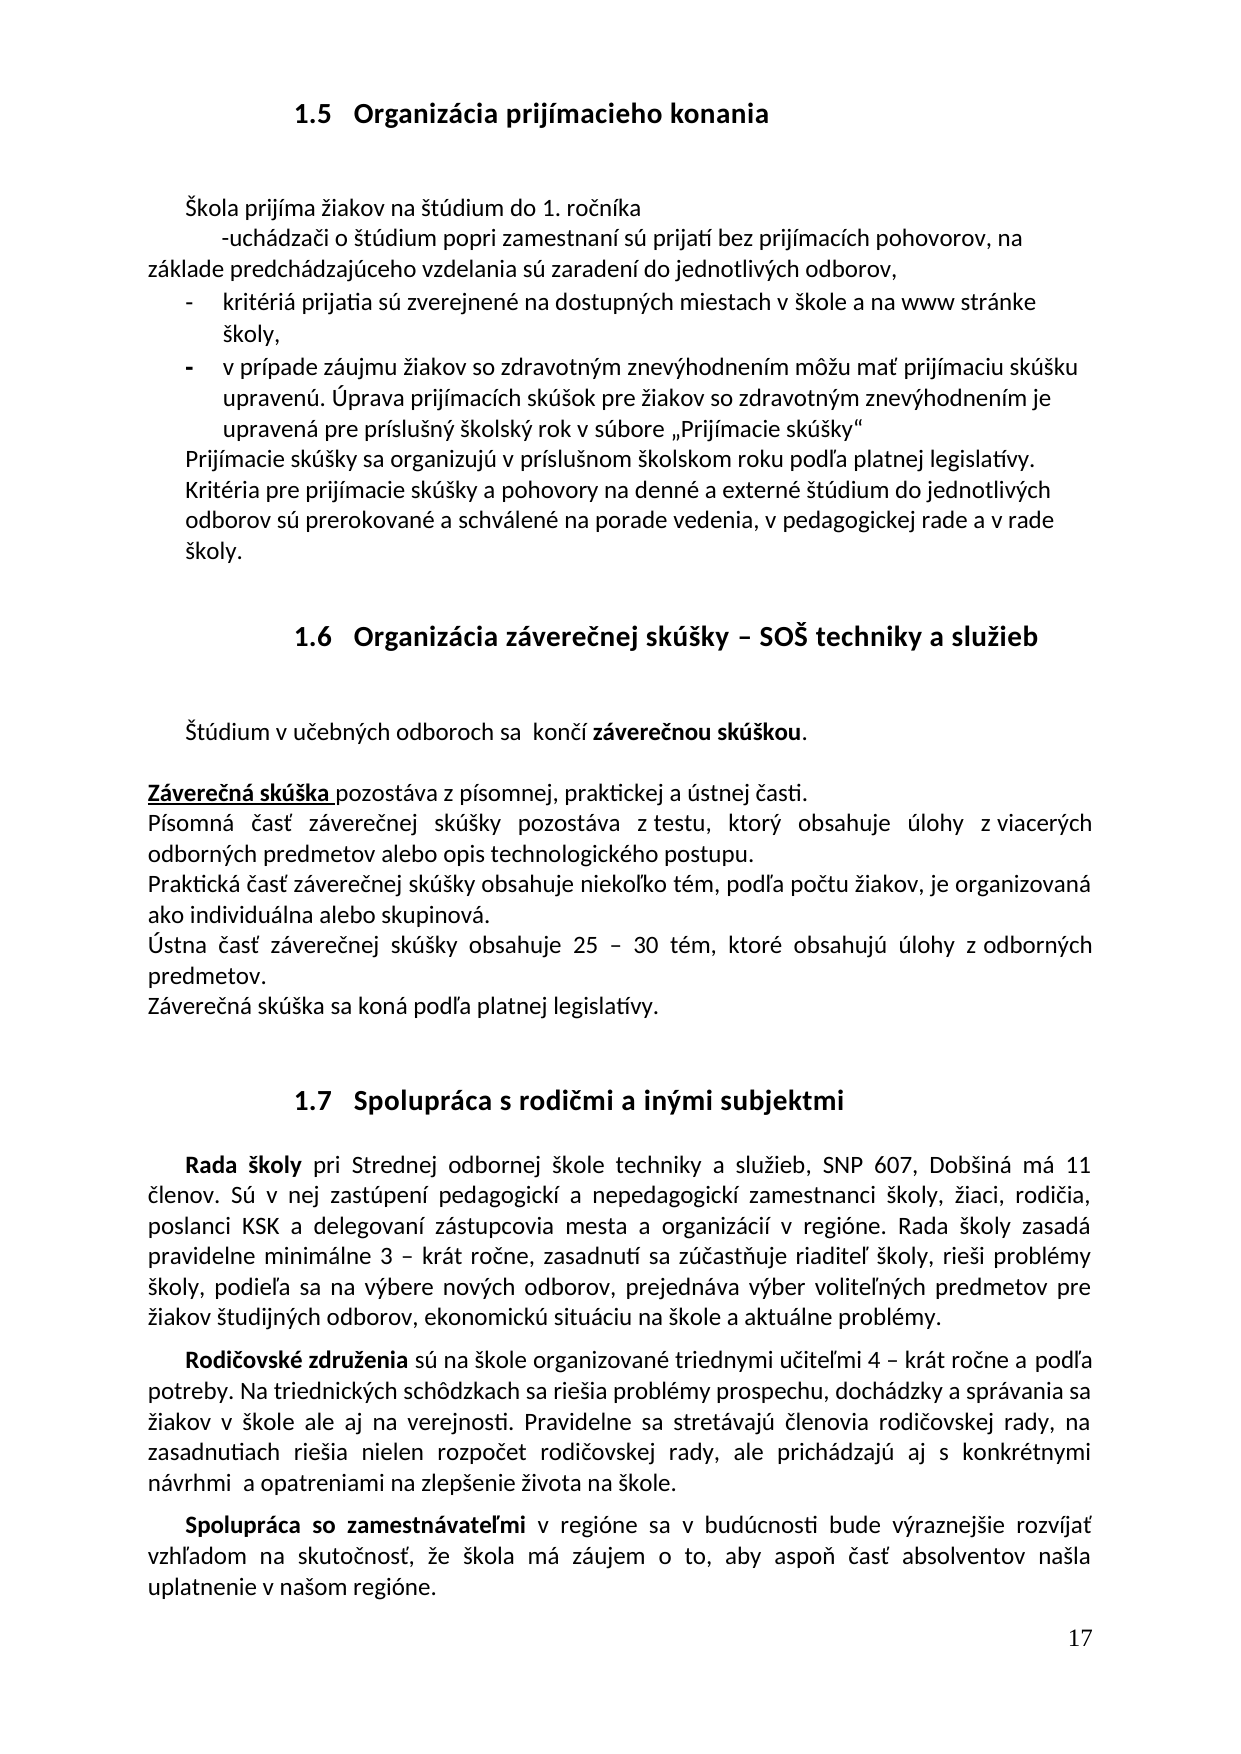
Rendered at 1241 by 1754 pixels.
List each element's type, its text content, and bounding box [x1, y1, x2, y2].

text Písomná časť záverečnej skúšky pozostáva z testu, ktorý obsahuje úlohy z viacerých odborných predmetov alebo opis technologického postupu. [148, 807, 1092, 868]
list Organizácia záverečnej skúšky – SOŠ techniky a služieb [293, 618, 1092, 654]
list v prípade záujmu žiakov so zdravotným znevýhodnením môžu mať prijímaciu skúšku upravenú. Úprava prijímacích skúšok pre žiakov so zdravotným znevýhodnením je upravená pre príslušný školský rok v súbore „Prijímacie skúšky“ [185, 348, 1092, 443]
text Prijímacie skúšky sa organizujú v príslušnom školskom roku podľa platnej legislatívy. [148, 443, 1092, 474]
text Ústna časť záverečnej skúšky obsahuje 25 – 30 tém, ktoré obsahujú úlohy z odborných predmetov. [148, 929, 1092, 991]
text Štúdium v učebných odboroch sa končí záverečnou skúškou. [148, 716, 1092, 746]
text Spolupráca so zamestnávateľmi v regióne sa v budúcnosti bude výraznejšie rozvíjať vzhľadom na skutočnosť, že škola má záujem o to, aby aspoň časť absolventov našla uplatnenie v našom regióne. [148, 1510, 1092, 1601]
text Záverečná skúška pozostáva z písomnej, praktickej a ústnej časti. [148, 777, 1092, 807]
text Praktická časť záverečnej skúšky obsahuje niekoľko tém, podľa počtu žiakov, je organizovaná ako individuálna alebo skupinová. [148, 868, 1092, 929]
text -uchádzači o štúdium popri zamestnaní sú prijatí bez prijímacích pohovorov, na základe predchádzajúceho vzdelania sú zaradení do jednotlivých odborov, [148, 223, 1092, 284]
text Rada školy pri Strednej odbornej škole techniky a služieb, SNP 607, Dobšiná má 11 členov. Sú v nej zastúpení pedagogickí a nepedagogickí zamestnanci školy, žiaci, rodičia, poslanci KSK a delegovaní zástupcovia mesta a organizácií v regióne. Rada školy zasadá pravidelne minimálne 3 – krát ročne, zasadnutí sa zúčastňuje riaditeľ školy, rieši problémy školy, podieľa sa na výbere nových odborov, prejednáva výber voliteľných predmetov pre žiakov študijných odborov, ekonomickú situáciu na škole a aktuálne problémy. [148, 1149, 1092, 1332]
text Rodičovské združenia sú na škole organizované triednymi učiteľmi 4 – krát ročne a podľa potreby. Na triednických schôdzkach sa riešia problémy prospechu, dochádzky a správania sa žiakov v škole ale aj na verejnosti. Pravidelne sa stretávajú členovia rodičovskej rady, na zasadnutiach riešia nielen rozpočet rodičovskej rady, ale prichádzajú aj s konkrétnymi návrhmi a opatreniami na zlepšenie života na škole. [148, 1344, 1092, 1497]
list Organizácia prijímacieho konania [293, 95, 1092, 130]
list kritériá prijatia sú zverejnené na dostupných miestach v škole a na www stránke školy, [185, 284, 1092, 348]
text Záverečná skúška sa koná podľa platnej legislatívy. [148, 991, 1092, 1021]
text Kritéria pre prijímacie skúšky a pohovory na denné a externé štúdium do jednotlivých odborov sú prerokované a schválené na porade vedenia, v pedagogickej rade a v rade školy. [185, 474, 1092, 565]
list Spolupráca s rodičmi a inými subjektmi [293, 1082, 1092, 1118]
text Škola prijíma žiakov na štúdium do 1. ročníka [148, 192, 1092, 223]
